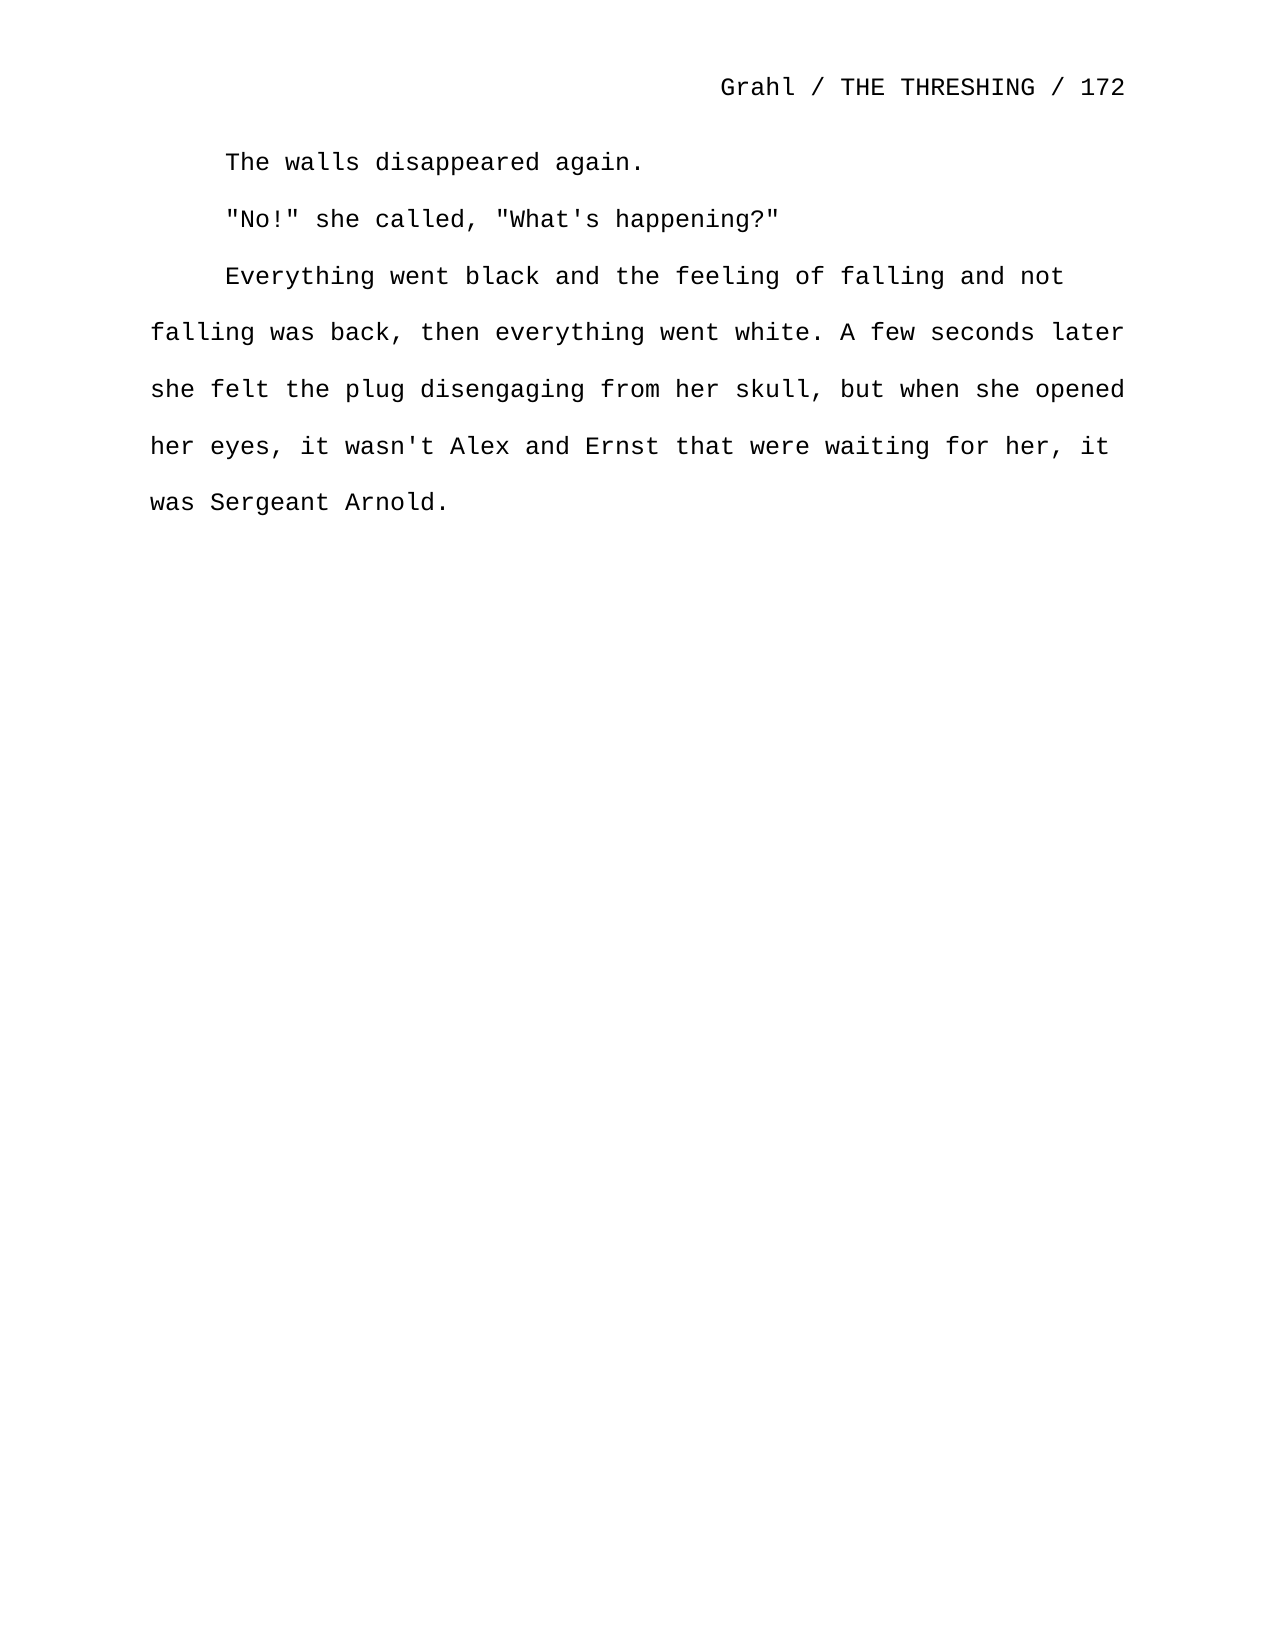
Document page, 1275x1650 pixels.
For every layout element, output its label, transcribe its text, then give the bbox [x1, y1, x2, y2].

text Everything went black and the feeling of falling and not falling was back, then everything went white. A few seconds later she felt the plug disengaging from her skull, but when she opened her eyes, it wasn't Alex and Ernst that were waiting for her, it was Sergeant Arnold. [150, 263, 1125, 518]
text The walls disappeared again. [150, 150, 1125, 178]
text "No!" she called, "What's happening?" [150, 207, 1125, 235]
